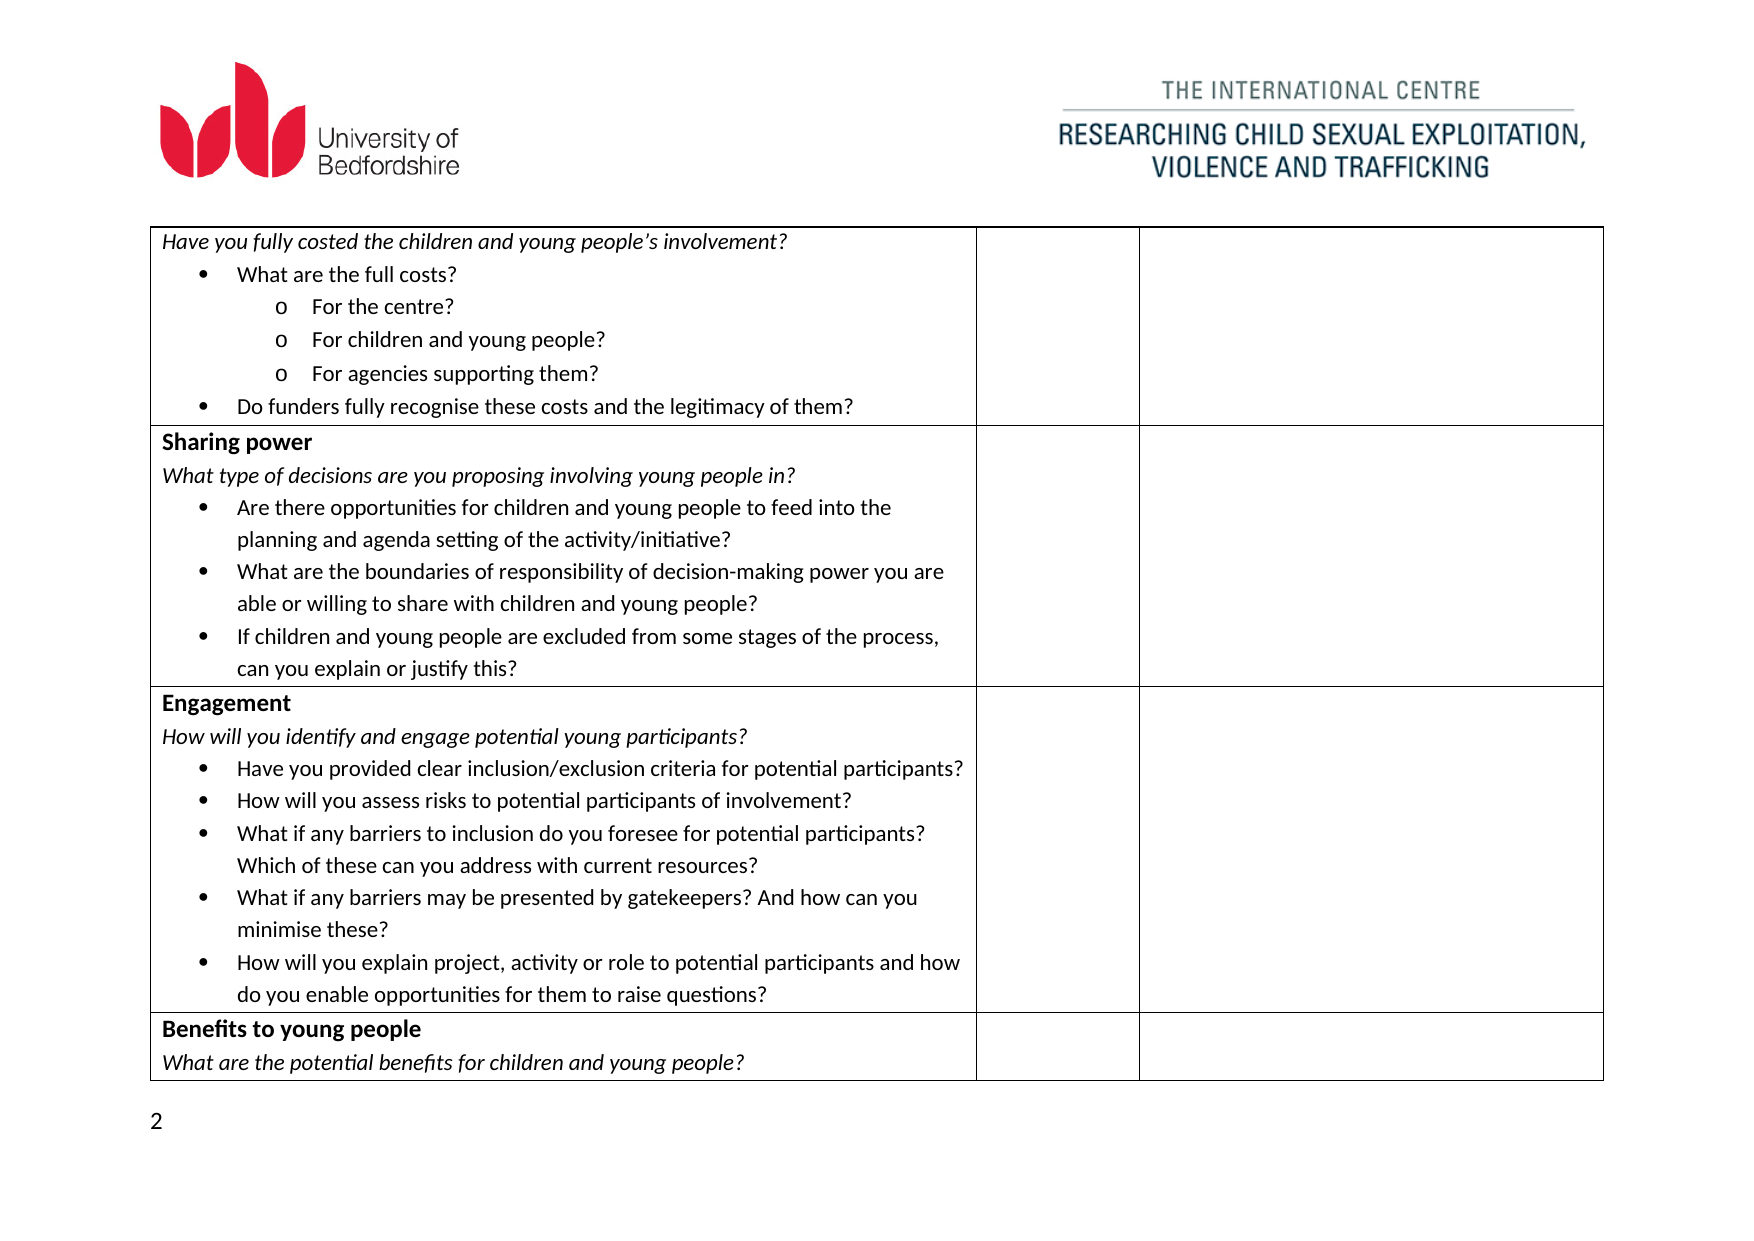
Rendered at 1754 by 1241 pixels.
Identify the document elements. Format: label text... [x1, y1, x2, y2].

table_cell [1140, 687, 1603, 1012]
table_cell Sharing power What type of decisions are you proposing involving young people in? Are there opportunities for children and young people to feed into the planning and agenda setting of the activity/initiative? What are the boundaries of responsibility of decision-making power you are able or willing to share with children and young people? If children and young people are excluded from some stages of the process, can you explain or justify this? [151, 426, 976, 686]
table_cell [977, 1013, 1139, 1080]
table_cell [1140, 1013, 1603, 1080]
table_cell [1140, 228, 1603, 425]
table_cell [977, 228, 1139, 425]
picture [98, 39, 517, 188]
table_cell [1140, 426, 1603, 686]
table_cell [977, 687, 1139, 1012]
table_cell Engagement How will you identify and engage potential young participants? Have you provided clear inclusion/exclusion criteria for potential participants? How will you assess risks to potential participants of involvement? What if any barriers to inclusion do you foresee for potential participants? Which of these can you address with current resources? What if any barriers may be presented by gatekeepers? And how can you minimise these? How will you explain project, activity or role to potential participants and how do you enable opportunities for them to raise questions? [151, 687, 976, 1012]
picture [1049, 68, 1596, 189]
table_cell [977, 426, 1139, 686]
